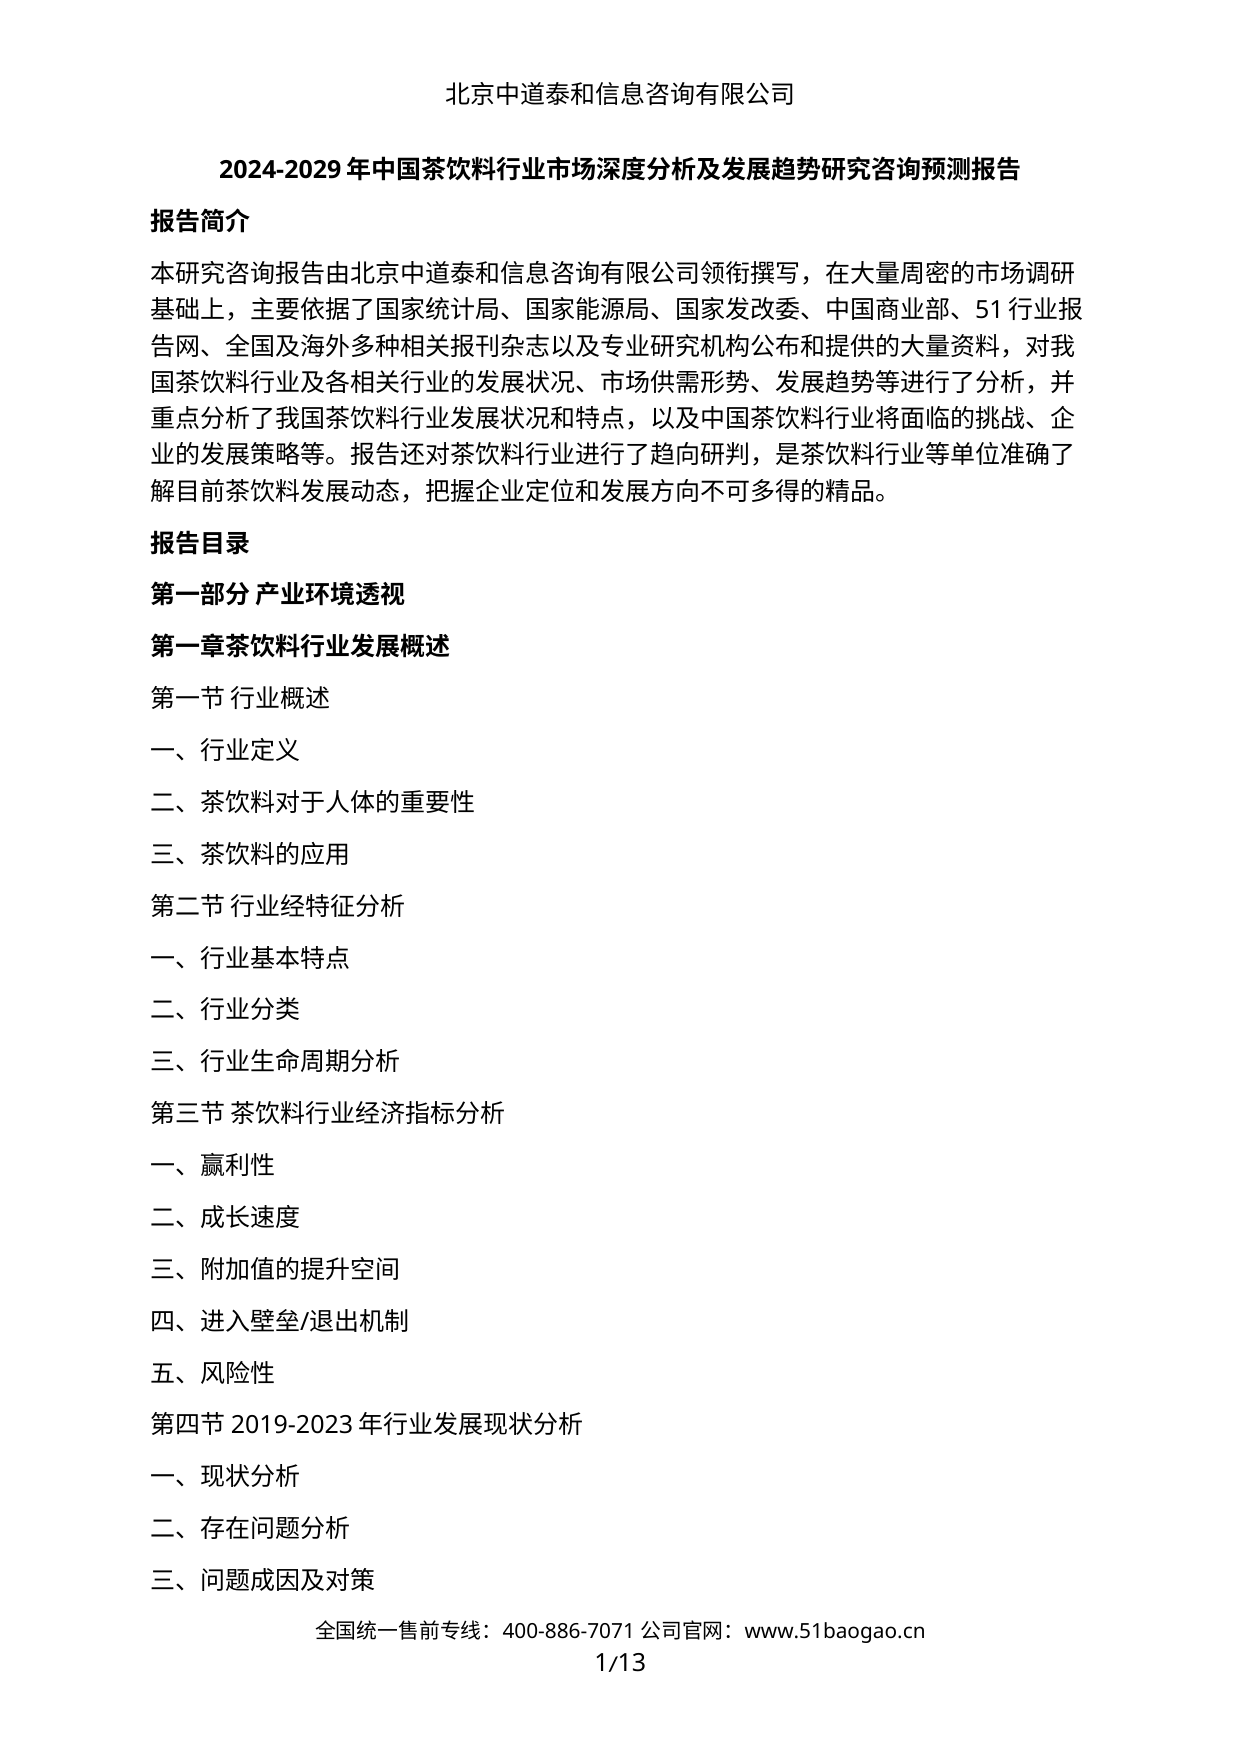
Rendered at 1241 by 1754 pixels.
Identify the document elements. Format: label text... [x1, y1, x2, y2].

text 三、行业生命周期分析 [150, 1042, 1090, 1078]
text 五、风险性 [150, 1353, 1090, 1389]
text 二、茶饮料对于人体的重要性 [150, 782, 1090, 819]
text 四、进入壁垒/退出机制 [150, 1301, 1090, 1337]
text 第四节 2019-2023年行业发展现状分析 [150, 1405, 1090, 1441]
text 第三节 茶饮料行业经济指标分析 [150, 1094, 1090, 1130]
text 三、附加值的提升空间 [150, 1249, 1090, 1286]
text 本研究咨询报告由北京中道泰和信息咨询有限公司领衔撰写，在大量周密的市场调研基础上，主要依据了国家统计局、国家能源局、国家发改委、中国商业部、51行业报告网、全国及海外多种相关报刊杂志以及专业研究机构公布和提供的大量资料，对我国茶饮料行业及各相关行业的发展状况、市场供需形势、发展趋势等进行了分析，并重点分析了我国茶饮料行业发展状况和特点，以及中国茶饮料行业将面临的挑战、企业的发展策略等。报告还对茶饮料行业进行了趋向研判，是茶饮料行业等单位准确了解目前茶饮料发展动态，把握企业定位和发展方向不可多得的精品。 [150, 254, 1090, 507]
text 报告简介 [150, 202, 1090, 238]
text 三、茶饮料的应用 [150, 834, 1090, 871]
text 第一节 行业概述 [150, 679, 1090, 715]
text 2024-2029年中国茶饮料行业市场深度分析及发展趋势研究咨询预测报告 [150, 150, 1090, 186]
text 二、成长速度 [150, 1197, 1090, 1234]
text 一、现状分析 [150, 1457, 1090, 1493]
text 一、行业定义 [150, 731, 1090, 767]
text 第二节 行业经特征分析 [150, 886, 1090, 922]
text 第一章茶饮料行业发展概述 [150, 627, 1090, 663]
text 二、行业分类 [150, 990, 1090, 1026]
text 三、问题成因及对策 [150, 1561, 1090, 1597]
text 二、存在问题分析 [150, 1509, 1090, 1545]
text 一、行业基本特点 [150, 938, 1090, 974]
text 一、赢利性 [150, 1146, 1090, 1182]
text 第一部分 产业环境透视 [150, 575, 1090, 611]
text 报告目录 [150, 523, 1090, 559]
